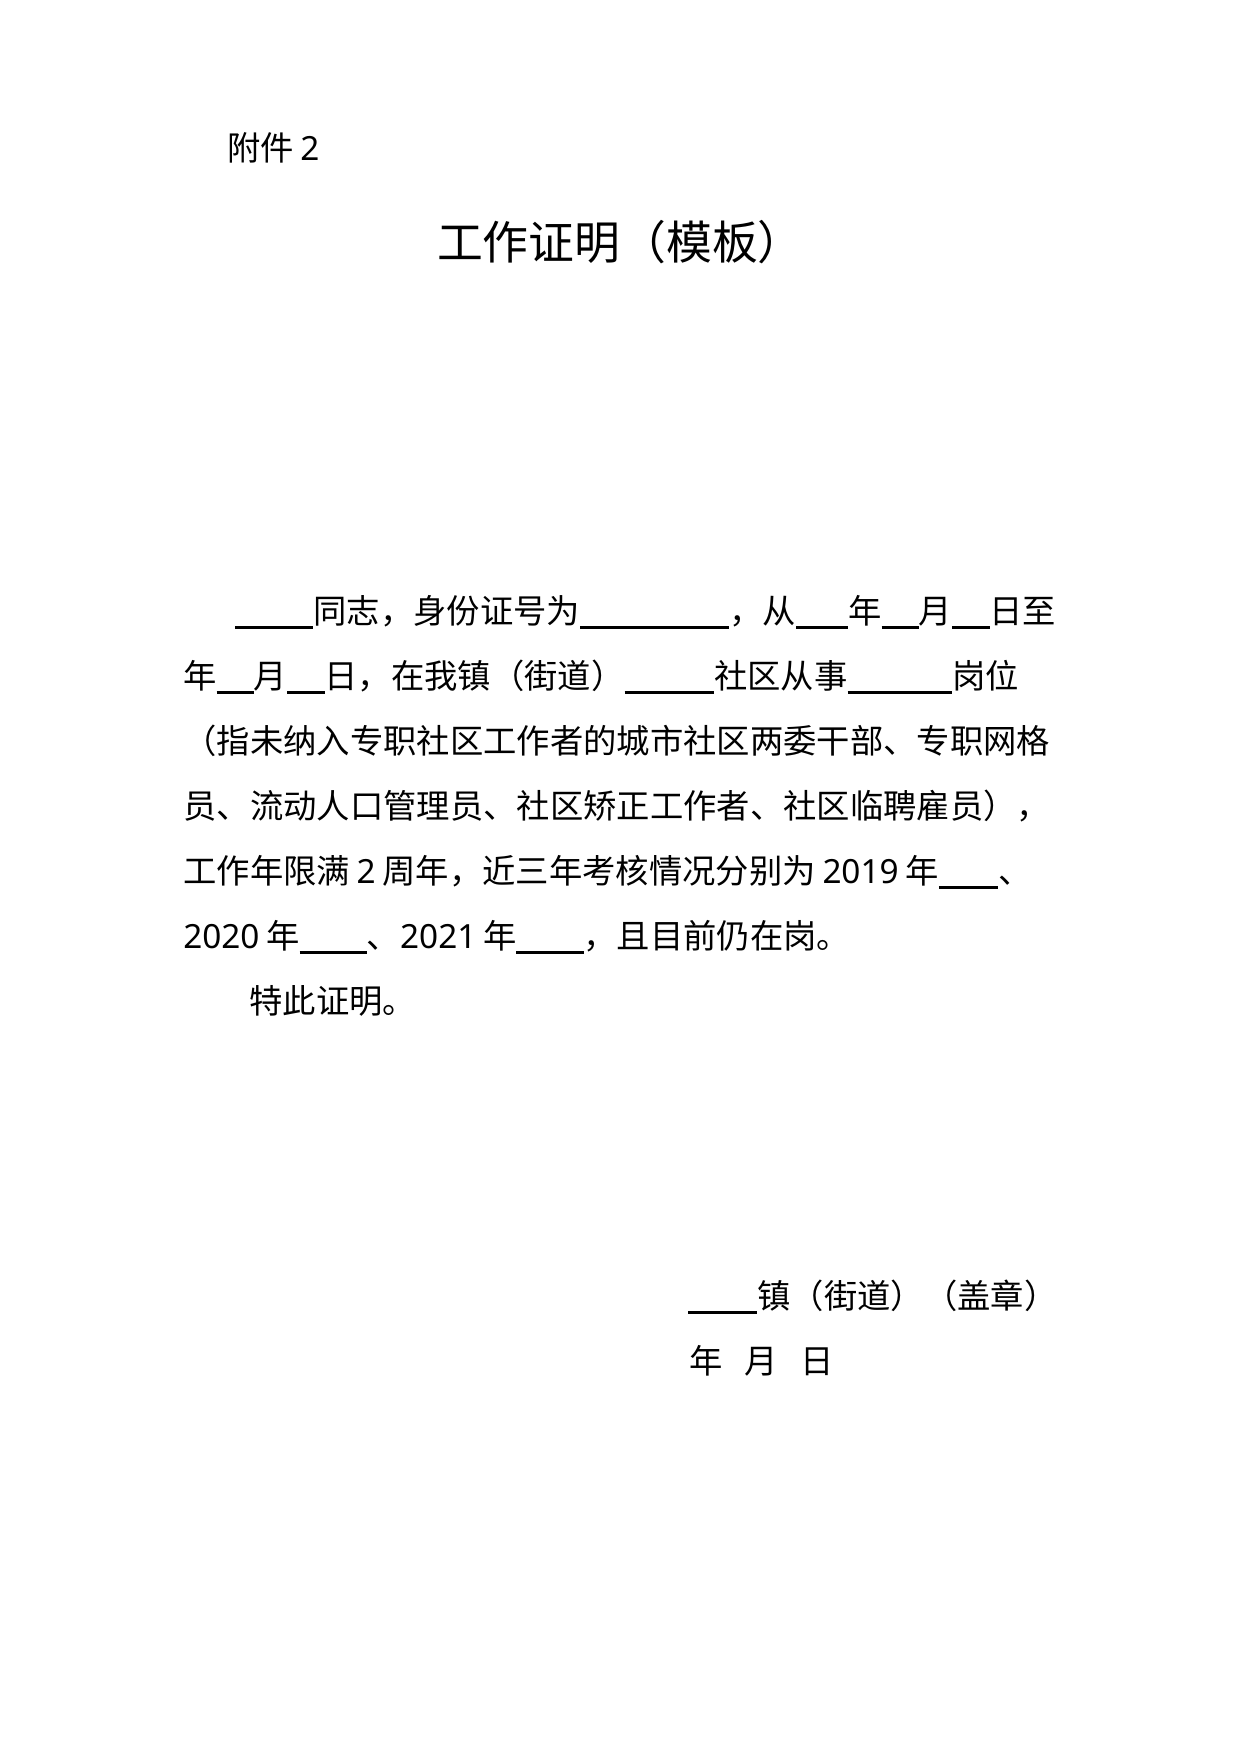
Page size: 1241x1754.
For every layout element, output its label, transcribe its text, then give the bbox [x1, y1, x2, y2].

text 同志，身份证号为 ，从 年 月 日至 年 月 日，在我镇（街道） 社区从事 岗位（指未纳入专职社区工作者的城市社区两委干部、专职网格员、流动人口管理员、社区矫正工作者、社区临聘雇员），工作年限满2周年，近三年考核情况分别为2019年 、2020年 、2021年 ，且目前仍在岗。 [183, 577, 1057, 967]
text 工作证明（模板） [183, 191, 1057, 288]
text 镇（街道）（盖章） [183, 1262, 1057, 1327]
text 附件2 [183, 113, 1057, 178]
text 年 月 日 [183, 1327, 1057, 1392]
text 特此证明。 [183, 967, 1057, 1032]
